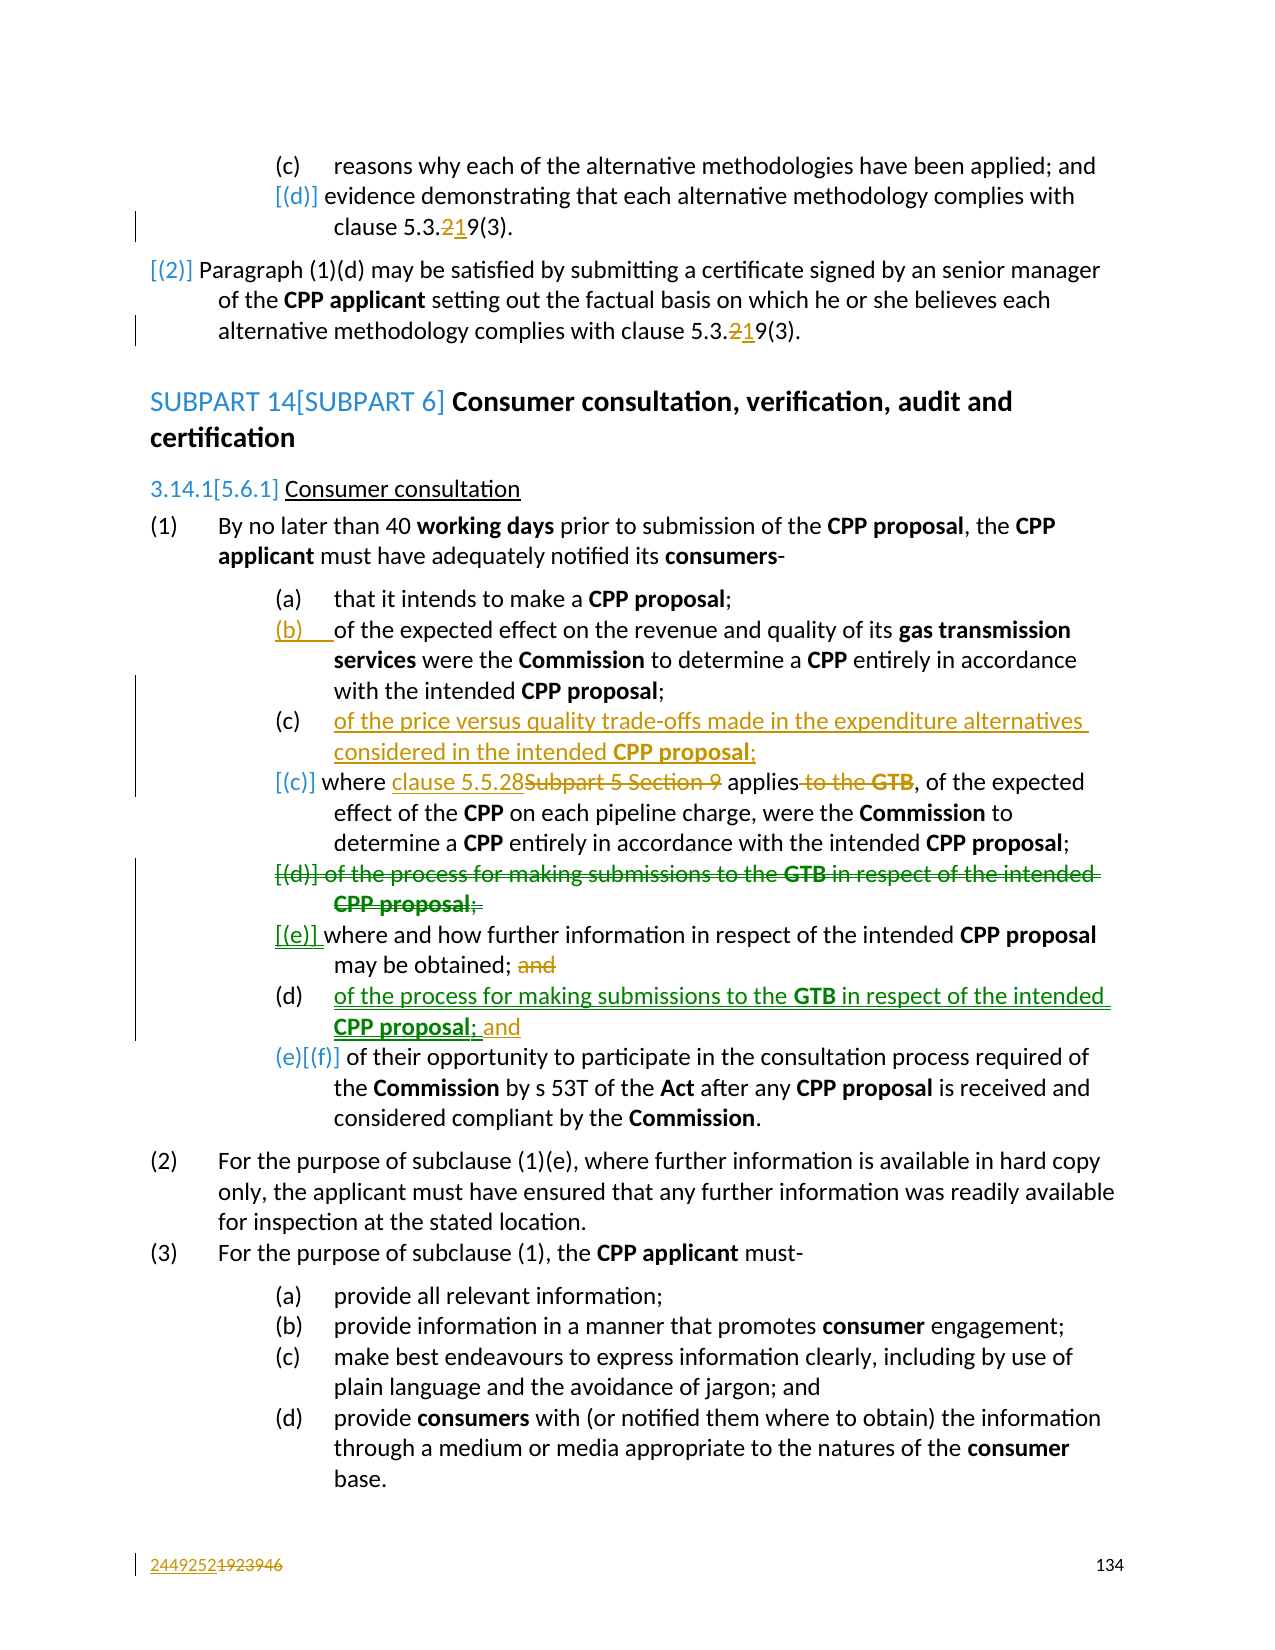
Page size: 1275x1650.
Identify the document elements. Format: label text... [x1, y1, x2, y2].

subtitle where applies, of the expected effect of the CPP on each pipeline charge, were the Commission to determine a CPP entirely in accordance with the intended CPP proposal; [275, 767, 1125, 858]
subtitle By no later than 40 working days prior to submission of the CPP proposal, the CPP applicant must have adequately notified its consumers- [150, 510, 1125, 571]
subtitle provide consumers with (or notified them where to obtain) the information through a medium or media appropriate to the natures of the consumer base. [275, 1402, 1125, 1493]
subtitle make best endeavours to express information clearly, including by use of plain language and the avoidance of jargon; and [275, 1341, 1125, 1402]
subtitle of their opportunity to participate in the consultation process required of the Commission by s 53T of the Act after any CPP proposal is received and considered compliant by the Commission. [275, 1041, 1125, 1133]
subtitle that it intends to make a CPP proposal; [275, 583, 1125, 614]
subtitle Paragraph (1)(d) may be satisfied by submitting a certificate signed by an senior manager of the CPP applicant setting out the factual basis on which he or she believes each alternative methodology complies with clause 5.3.9(3). [150, 254, 1125, 346]
subtitle provide information in a manner that promotes consumer engagement; [275, 1310, 1125, 1341]
subtitle provide all relevant information; [275, 1280, 1125, 1310]
subtitle For the purpose of subclause (1)(e), where further information is available in hard copy only, the applicant must have ensured that any further information was readily available for inspection at the stated location. [150, 1145, 1125, 1237]
subtitle where and how further information in respect of the intended CPP proposal may be obtained; [275, 919, 1125, 980]
subtitle of the expected effect on the revenue and quality of its gas transmission services were the Commission to determine a CPP entirely in accordance with the intended CPP proposal; [275, 614, 1125, 706]
subtitle Consumer consultation, verification, audit and certification [150, 383, 1125, 454]
subtitle Consumer consultation [150, 473, 1125, 504]
subtitle reasons why each of the alternative methodologies have been applied; and [275, 150, 1125, 181]
subtitle evidence demonstrating that each alternative methodology complies with clause 5.3.9(3). [275, 181, 1125, 242]
subtitle For the purpose of subclause (1), the CPP applicant must- [150, 1237, 1125, 1267]
